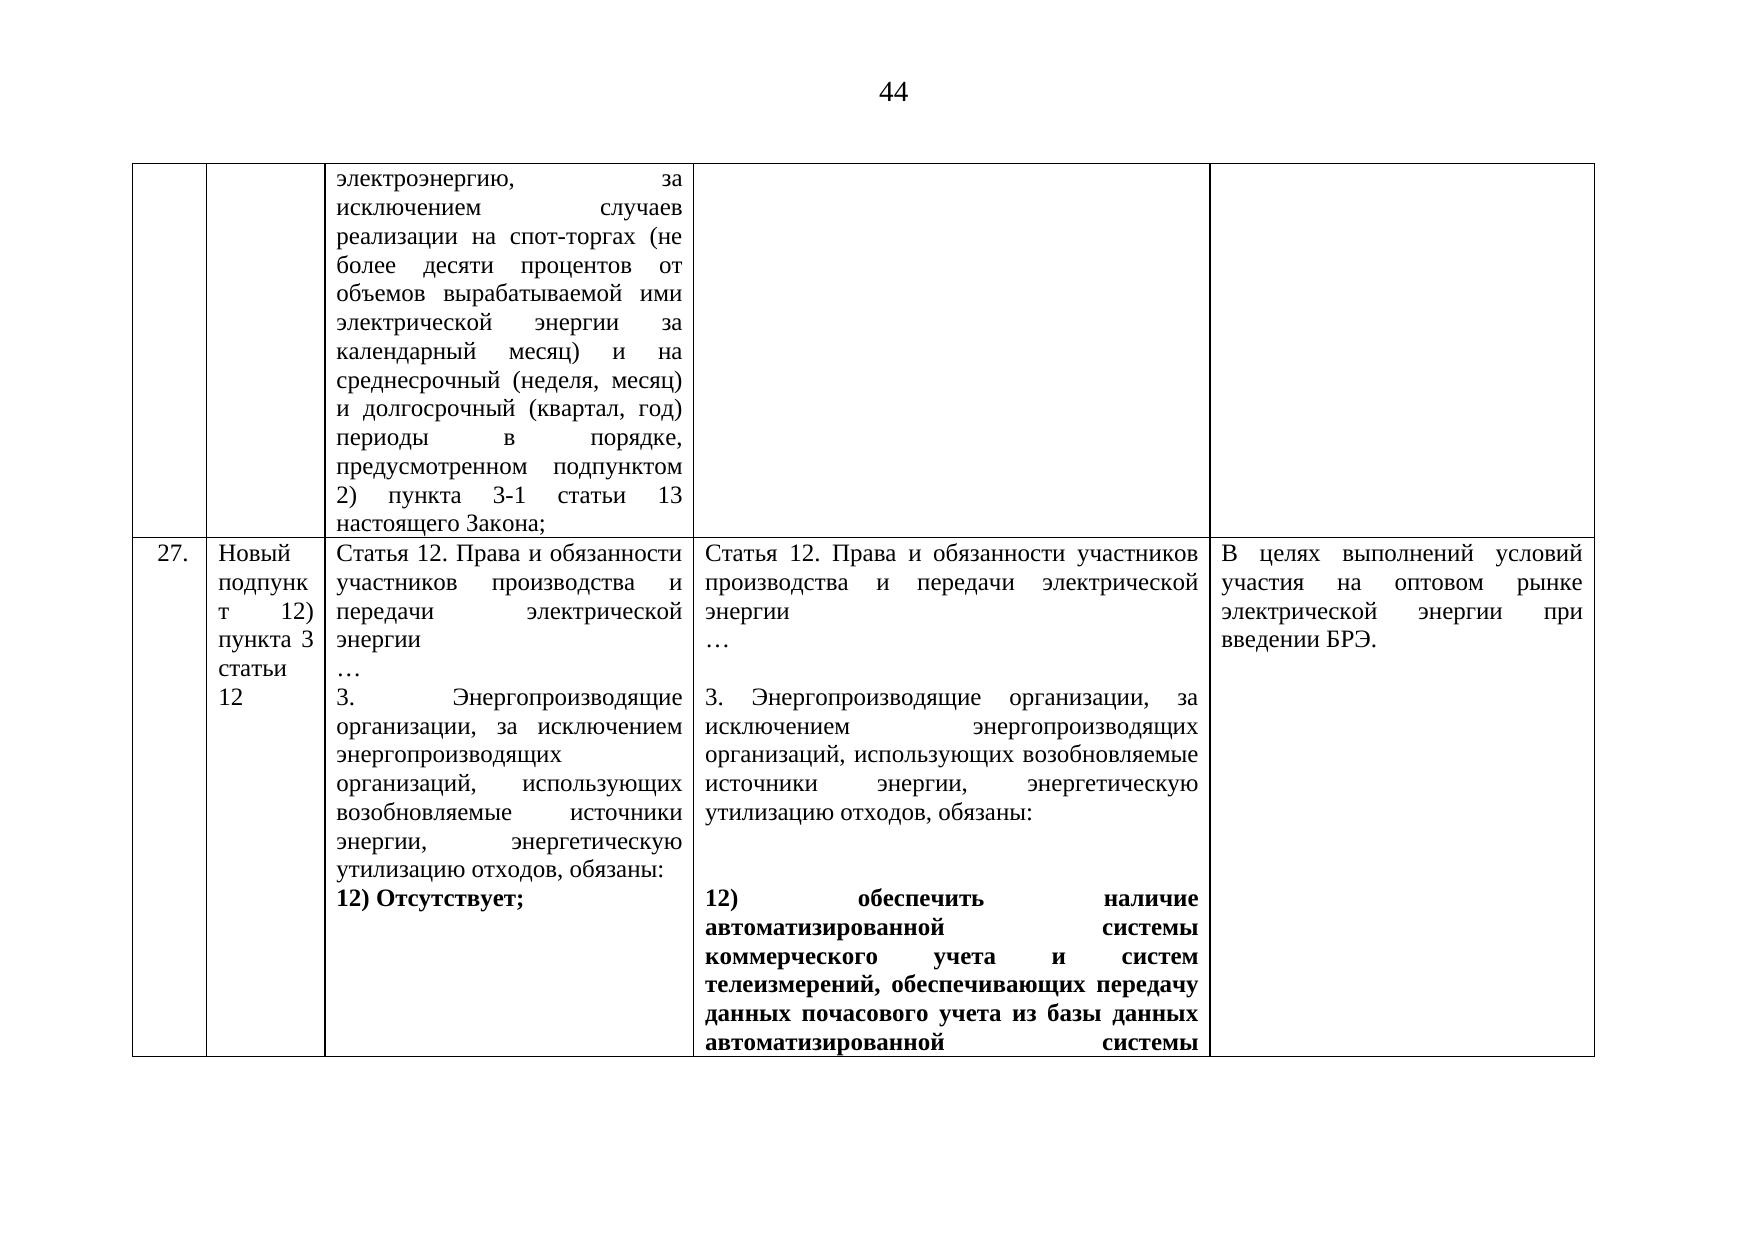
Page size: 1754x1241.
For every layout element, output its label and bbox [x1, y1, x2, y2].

table_cell [326, 164, 693, 537]
table_cell [1211, 538, 1594, 1056]
table_cell [133, 538, 206, 1056]
table_cell [1211, 164, 1594, 537]
table_cell [694, 538, 1209, 1056]
table_cell [133, 164, 206, 537]
table_cell [207, 164, 324, 537]
table_cell [694, 164, 1209, 537]
table_cell [326, 538, 693, 1056]
table_cell [207, 538, 324, 1056]
